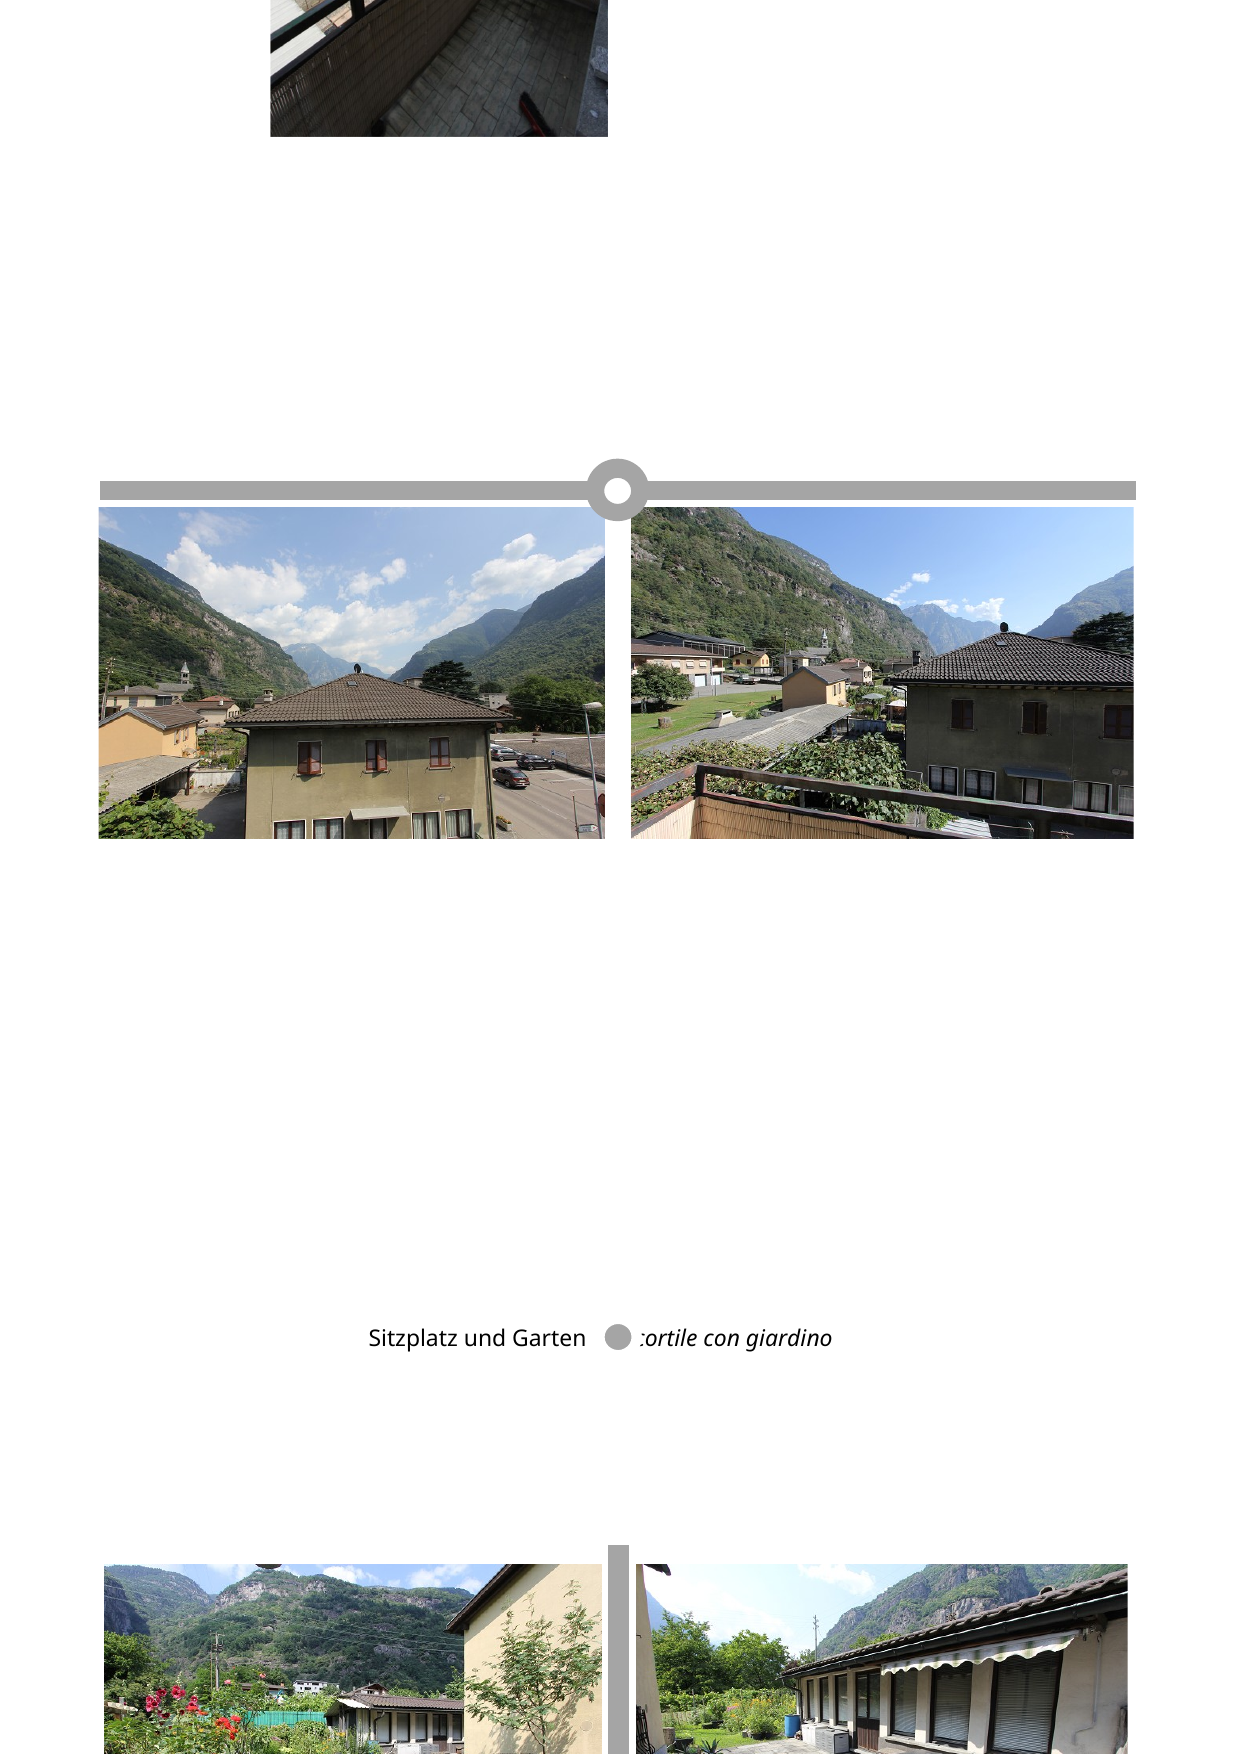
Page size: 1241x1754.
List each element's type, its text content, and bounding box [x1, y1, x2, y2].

text Sitzplatz und Garten cortile con giardino [636, 1322, 1122, 1354]
picture [271, 0, 608, 136]
picture [631, 507, 1134, 839]
picture [636, 1564, 1128, 1754]
text Sitzplatz und Garten cortile con giardino [118, 1322, 600, 1354]
picture [104, 1564, 602, 1754]
picture [98, 507, 605, 839]
